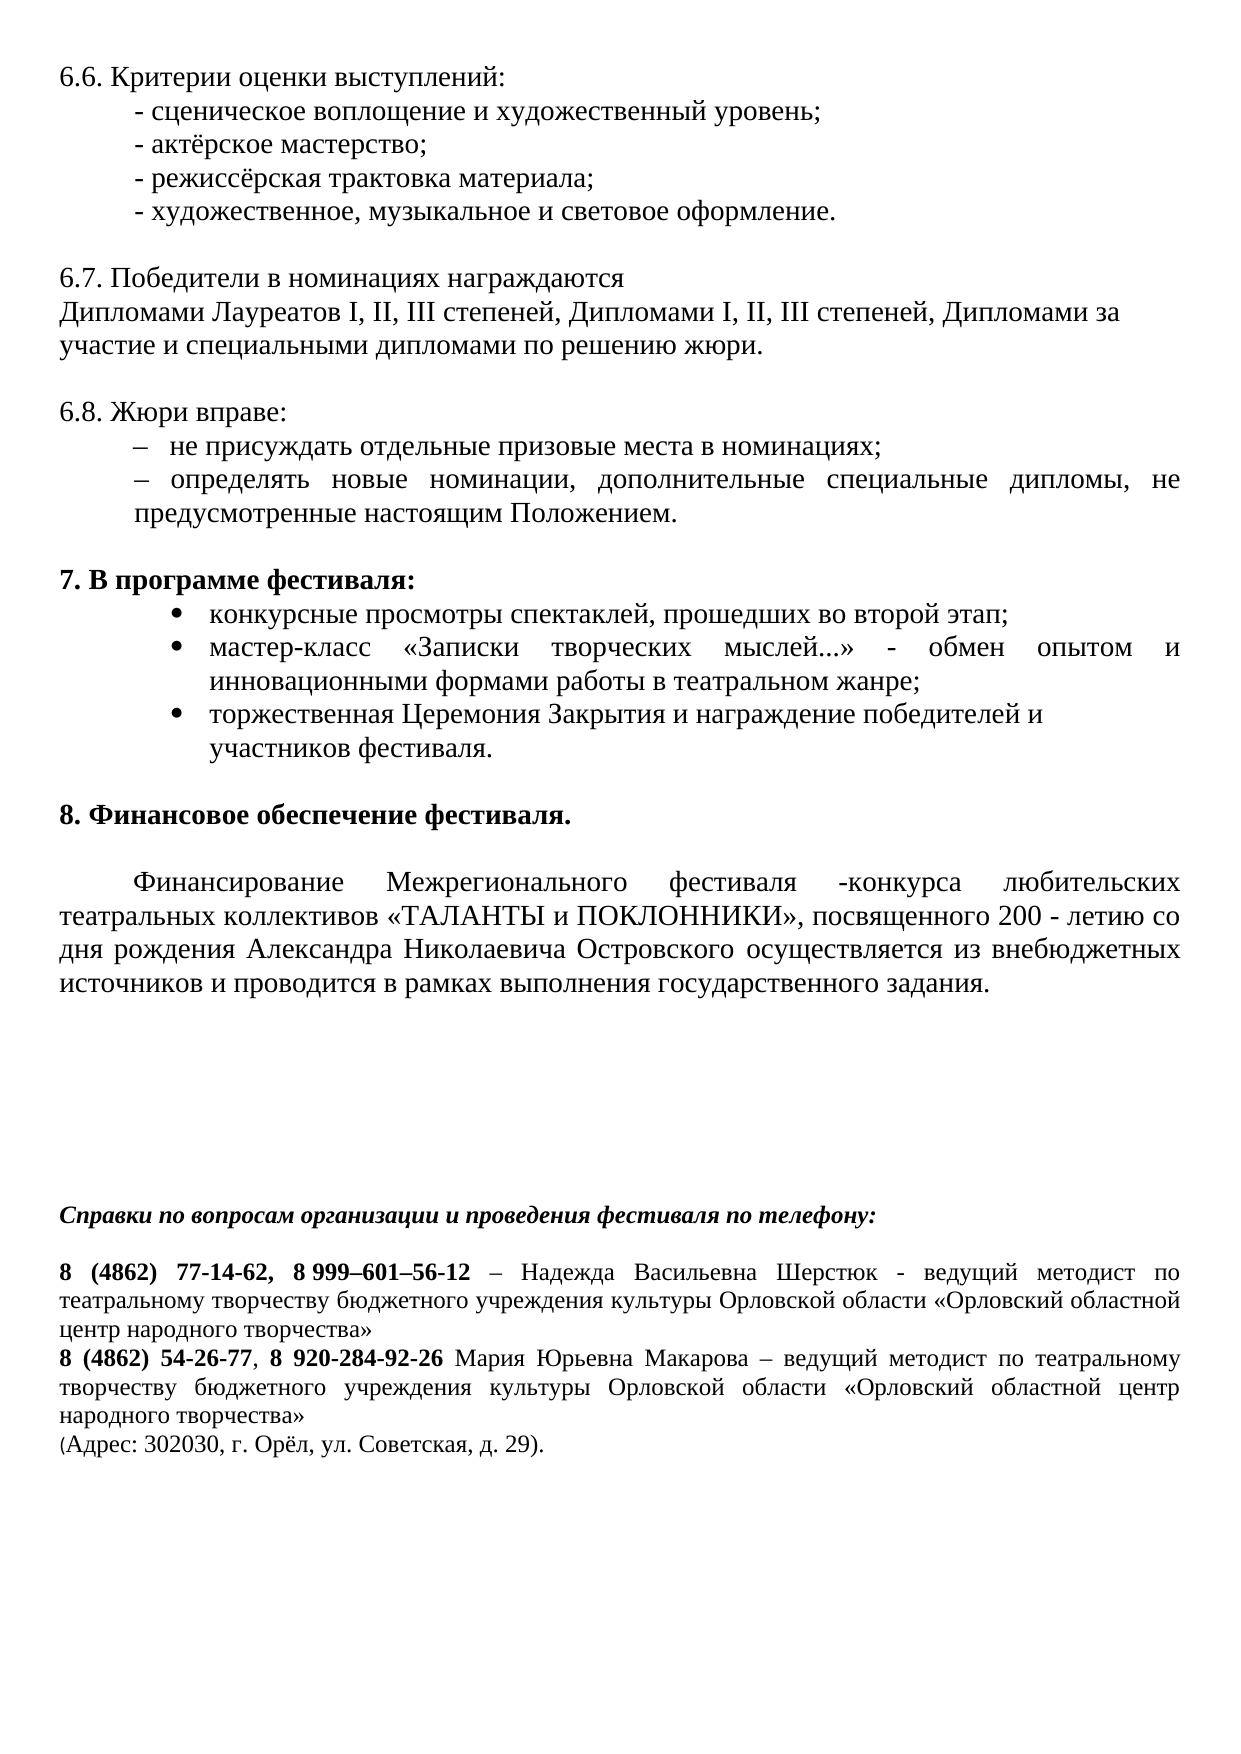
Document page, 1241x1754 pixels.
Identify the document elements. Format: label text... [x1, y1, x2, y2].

text 6.7. Победители в номинациях награждаются Дипломами Лауреатов I, II, III степеней, Дипломами I, II, III степеней, Дипломами за участие и специальными дипломами по решению жюри. [59, 260, 1181, 361]
text 8. Финансовое обеспечение фестиваля. [59, 797, 1181, 831]
text Справки по вопросам организации и проведения фестиваля по телефону: [59, 1200, 1181, 1228]
text - режиссёрская трактовка материала; [134, 160, 1181, 193]
text 7. В программе фестиваля: [59, 562, 1181, 596]
text 8 (4862) 54-26-77, 8 920-284-92-26 Мария Юрьевна Макарова – ведущий методист по театральному творчеству бюджетного учреждения культуры Орловской области «Орловский областной центр народного творчества» [59, 1343, 1181, 1429]
text 8 (4862) 77-14-62, 8 999–601–56-12 – Надежда Васильевна Шерстюк - ведущий методист по театральному творчеству бюджетного учреждения культуры Орловской области «Орловский областной центр народного творчества» [59, 1257, 1181, 1343]
list торжественная Церемония Закрытия и награждение победителей и участников фестиваля. [172, 697, 1181, 764]
text 6.8. Жюри вправе: [59, 394, 1181, 428]
list мастер-класс «Записки творческих мыслей...» - обмен опытом и инновационными формами работы в театральном жанре; [172, 629, 1181, 697]
text - актёрское мастерство; [134, 126, 1181, 160]
text - сценическое воплощение и художественный уровень; [134, 93, 1181, 126]
text – не присуждать отдельные призовые места в номинациях; [97, 428, 1181, 462]
text – определять новые номинации, дополнительные специальные дипломы, не предусмотренные настоящим Положением. [134, 462, 1181, 529]
text 6.6. Критерии оценки выступлений: [59, 59, 1181, 93]
text (Адрес: 302030, г. Орёл, ул. Советская, д. 29). [59, 1429, 1181, 1458]
text - художественное, музыкальное и световое оформление. [134, 193, 1181, 227]
text Финансирование Межрегионального фестиваля -конкурса любительских театральных коллективов «ТАЛАНТЫ и ПОКЛОННИКИ», посвященного 200 - летию со дня рождения Александра Николаевича Островского осуществляется из внебюджетных источников и проводится в рамках выполнения государственного задания. [59, 864, 1181, 998]
list конкурсные просмотры спектаклей, прошедших во второй этап; [172, 596, 1181, 629]
